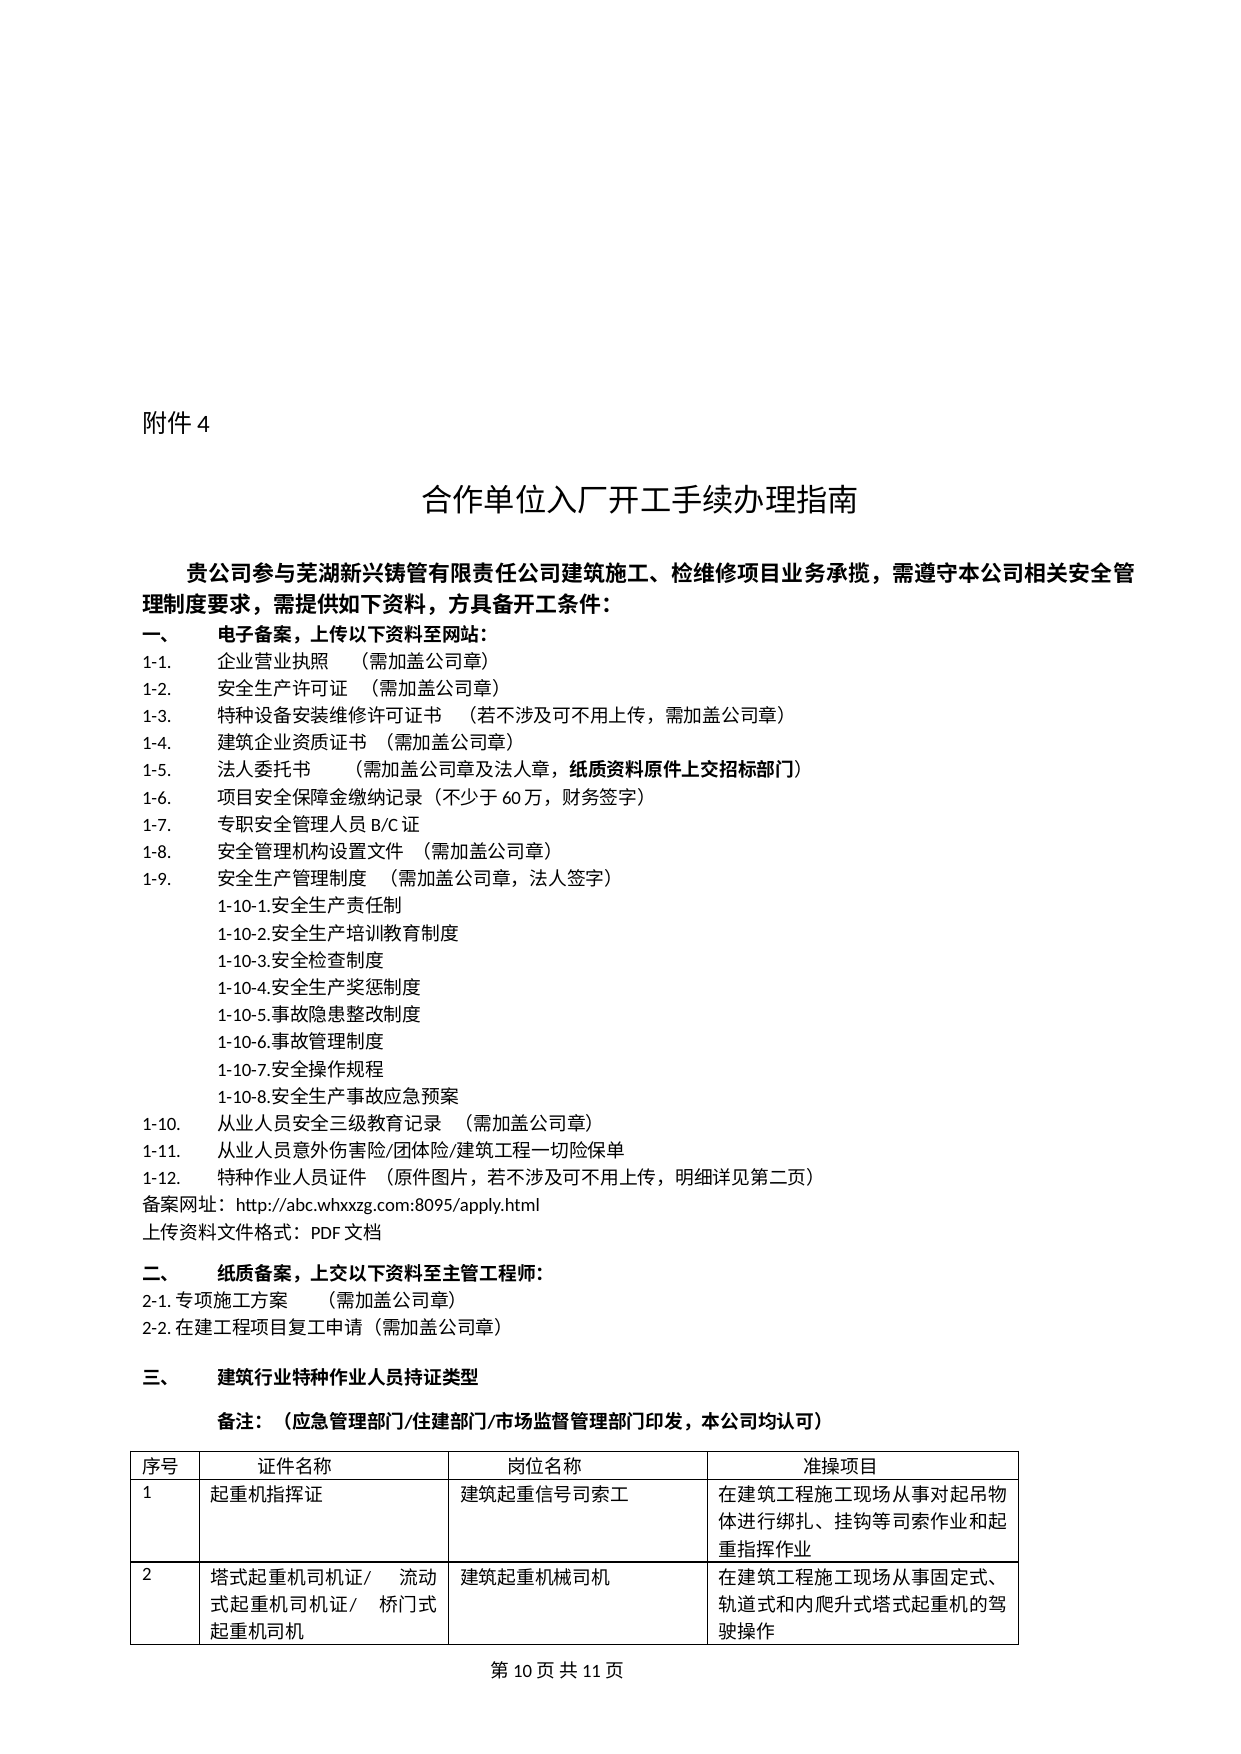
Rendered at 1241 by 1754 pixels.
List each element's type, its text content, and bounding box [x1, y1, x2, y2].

list 从业人员安全三级教育记录 （需加盖公司章） [142, 1108, 1138, 1136]
text 1-10-4.安全生产奖惩制度 [217, 973, 1138, 1000]
text 附件4 [142, 403, 1138, 440]
text 1-10-2.安全生产培训教育制度 [217, 918, 1138, 945]
text 备案网址：http://abc.whxxzg.com:8095/apply.html [142, 1190, 1138, 1217]
text 1-10-6.事故管理制度 [217, 1027, 1138, 1054]
text 1-10-8.安全生产事故应急预案 [217, 1081, 1138, 1108]
text 1-10-3.安全检查制度 [217, 945, 1138, 973]
text 1-10-7.安全操作规程 [217, 1054, 1138, 1081]
text 上传资料文件格式：PDF文档 [142, 1217, 1138, 1244]
table_cell 1 [131, 1480, 199, 1561]
table_cell 起重机指挥证 [200, 1480, 448, 1561]
list 从业人员意外伤害险/团体险/建筑工程一切险保单 [142, 1136, 1138, 1163]
table_cell 建筑起重机械司机 [449, 1563, 707, 1644]
subtitle 贵公司参与芜湖新兴铸管有限责任公司建筑施工、检维修项目业务承揽，需遵守本公司相关安全管理制度要求，需提供如下资料，方具备开工条件： [142, 556, 1138, 619]
list 安全生产管理制度 （需加盖公司章，法人签字） [142, 864, 1138, 891]
subtitle 合作单位入厂开工手续办理指南 [142, 475, 1138, 520]
text 1-10-1.安全生产责任制 [217, 891, 1138, 918]
list 特种作业人员证件 （原件图片，若不涉及可不用上传，明细详见第二页） [142, 1163, 1138, 1190]
table_cell 在建筑工程施工现场从事对起吊物体进行绑扎、挂钩等司索作业和起重指挥作业 [708, 1480, 1018, 1561]
table_cell 建筑起重信号司索工 [449, 1480, 707, 1561]
list 法人委托书 （需加盖公司章及法人章，纸质资料原件上交招标部门） [142, 755, 1138, 782]
list 安全管理机构设置文件 （需加盖公司章） [142, 837, 1138, 864]
table_header 岗位名称 [449, 1452, 707, 1479]
table_cell 塔式起重机司机证/ 流动式起重机司机证/ 桥门式起重机司机 [200, 1563, 448, 1644]
text 2-2. 在建工程项目复工申请（需加盖公司章） [142, 1313, 1138, 1340]
table_cell 在建筑工程施工现场从事固定式、轨道式和内爬升式塔式起重机的驾驶操作 [708, 1563, 1018, 1644]
table_header 证件名称 [200, 1452, 448, 1479]
list 建筑企业资质证书 （需加盖公司章） [142, 728, 1138, 755]
list 专职安全管理人员B/C证 [142, 809, 1138, 837]
list 建筑行业特种作业人员持证类型 [142, 1363, 1138, 1390]
text 2-1. 专项施工方案 （需加盖公司章） [142, 1286, 1138, 1313]
list 企业营业执照 （需加盖公司章） [142, 646, 1138, 673]
list 特种设备安装维修许可证书 （若不涉及可不用上传，需加盖公司章） [142, 701, 1138, 728]
text 备注：（应急管理部门/住建部门/市场监督管理部门印发，本公司均认可） [217, 1407, 1138, 1434]
list 安全生产许可证 （需加盖公司章） [142, 673, 1138, 701]
text 1-10-5.事故隐患整改制度 [217, 1000, 1138, 1027]
list 电子备案，上传以下资料至网站： [142, 619, 1138, 646]
table_header 准操项目 [708, 1452, 1018, 1479]
table_cell 2 [131, 1563, 199, 1644]
table_header 序号 [131, 1452, 199, 1479]
list 项目安全保障金缴纳记录（不少于60万，财务签字） [142, 782, 1138, 809]
list 纸质备案，上交以下资料至主管工程师： [142, 1258, 1138, 1286]
